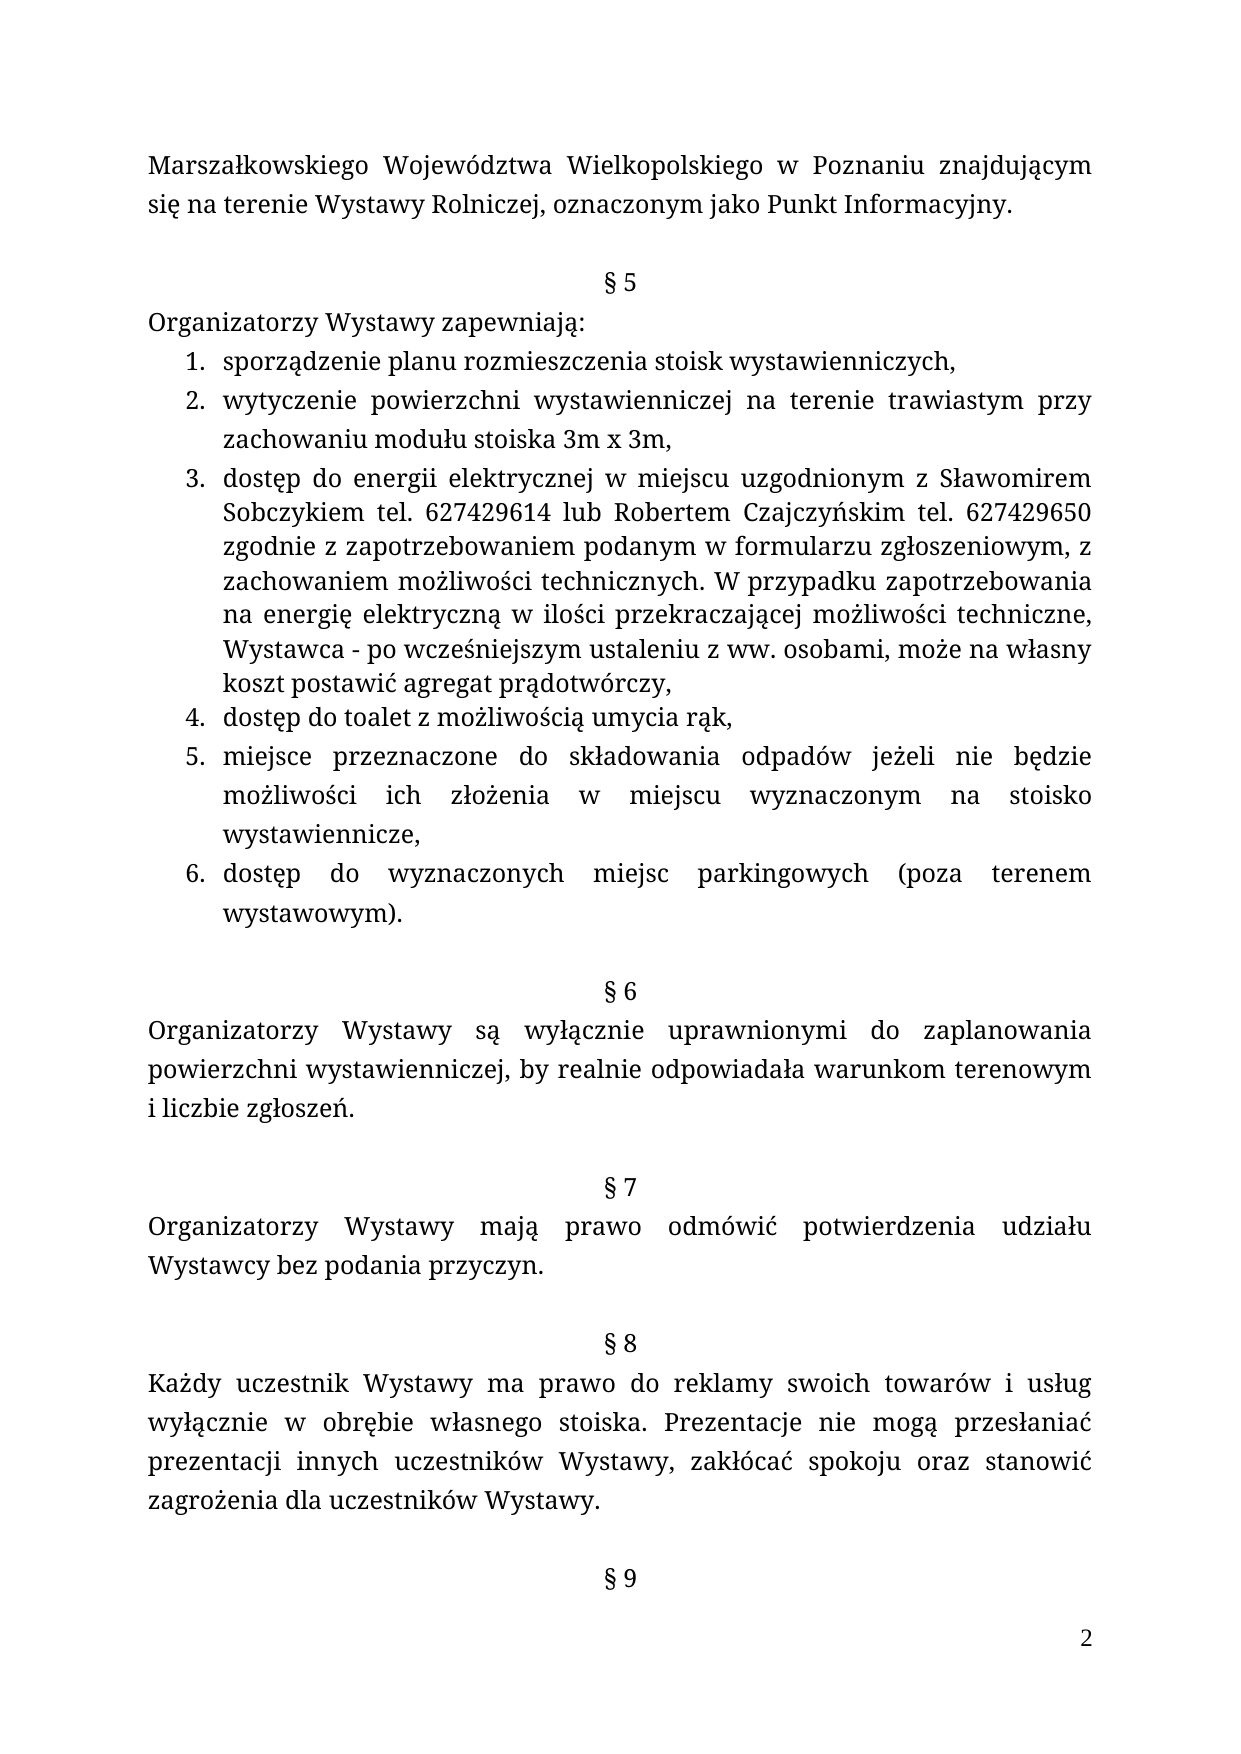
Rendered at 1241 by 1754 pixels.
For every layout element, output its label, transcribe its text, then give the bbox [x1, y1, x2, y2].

list sporządzenie planu rozmieszczenia stoisk wystawienniczych, [185, 343, 1093, 377]
text Organizatorzy Wystawy zapewniają: [148, 304, 1093, 338]
text § 9 [148, 1561, 1093, 1595]
list dostęp do toalet z możliwością umycia rąk, [185, 699, 1093, 733]
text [148, 148, 1093, 221]
text § 5 [148, 265, 1093, 299]
text § 6 [148, 973, 1093, 1008]
text Organizatorzy Wystawy mają prawo odmówić potwierdzenia udziału Wystawcy bez podania przyczyn. [148, 1208, 1093, 1282]
list miejsce przeznaczone do składowania odpadów jeżeli nie będzie możliwości ich złożenia w miejscu wyznaczonym na stoisko wystawiennicze, [185, 738, 1093, 851]
text Każdy uczestnik Wystawy ma prawo do reklamy swoich towarów i usług wyłącznie w obrębie własnego stoiska. Prezentacje nie mogą przesłaniać prezentacji innych uczestników Wystawy, zakłócać spokoju oraz stanowić zagrożenia dla uczestników Wystawy. [148, 1365, 1093, 1517]
text § 7 [148, 1169, 1093, 1203]
list wytyczenie powierzchni wystawienniczej na terenie trawiastym przy zachowaniu modułu stoiska 3m x 3m, [185, 383, 1093, 456]
list dostęp do energii elektrycznej w miejscu uzgodnionym z Sławomirem Sobczykiem tel. 627429614 lub Robertem Czajczyńskim tel. 627429650 zgodnie z zapotrzebowaniem podanym w formularzu zgłoszeniowym, z zachowaniem możliwości technicznych. W przypadku zapotrzebowania na energię elektryczną w ilości przekraczającej możliwości techniczne, Wystawca - po wcześniejszym ustaleniu z ww. osobami, może na własny koszt postawić agregat prądotwórczy, [185, 461, 1093, 699]
list dostęp do wyznaczonych miejsc parkingowych (poza terenem wystawowym). [185, 856, 1093, 929]
text Organizatorzy Wystawy są wyłącznie uprawnionymi do zaplanowania powierzchni wystawienniczej, by realnie odpowiadała warunkom terenowym i liczbie zgłoszeń. [148, 1013, 1093, 1125]
text § 8 [148, 1326, 1093, 1360]
